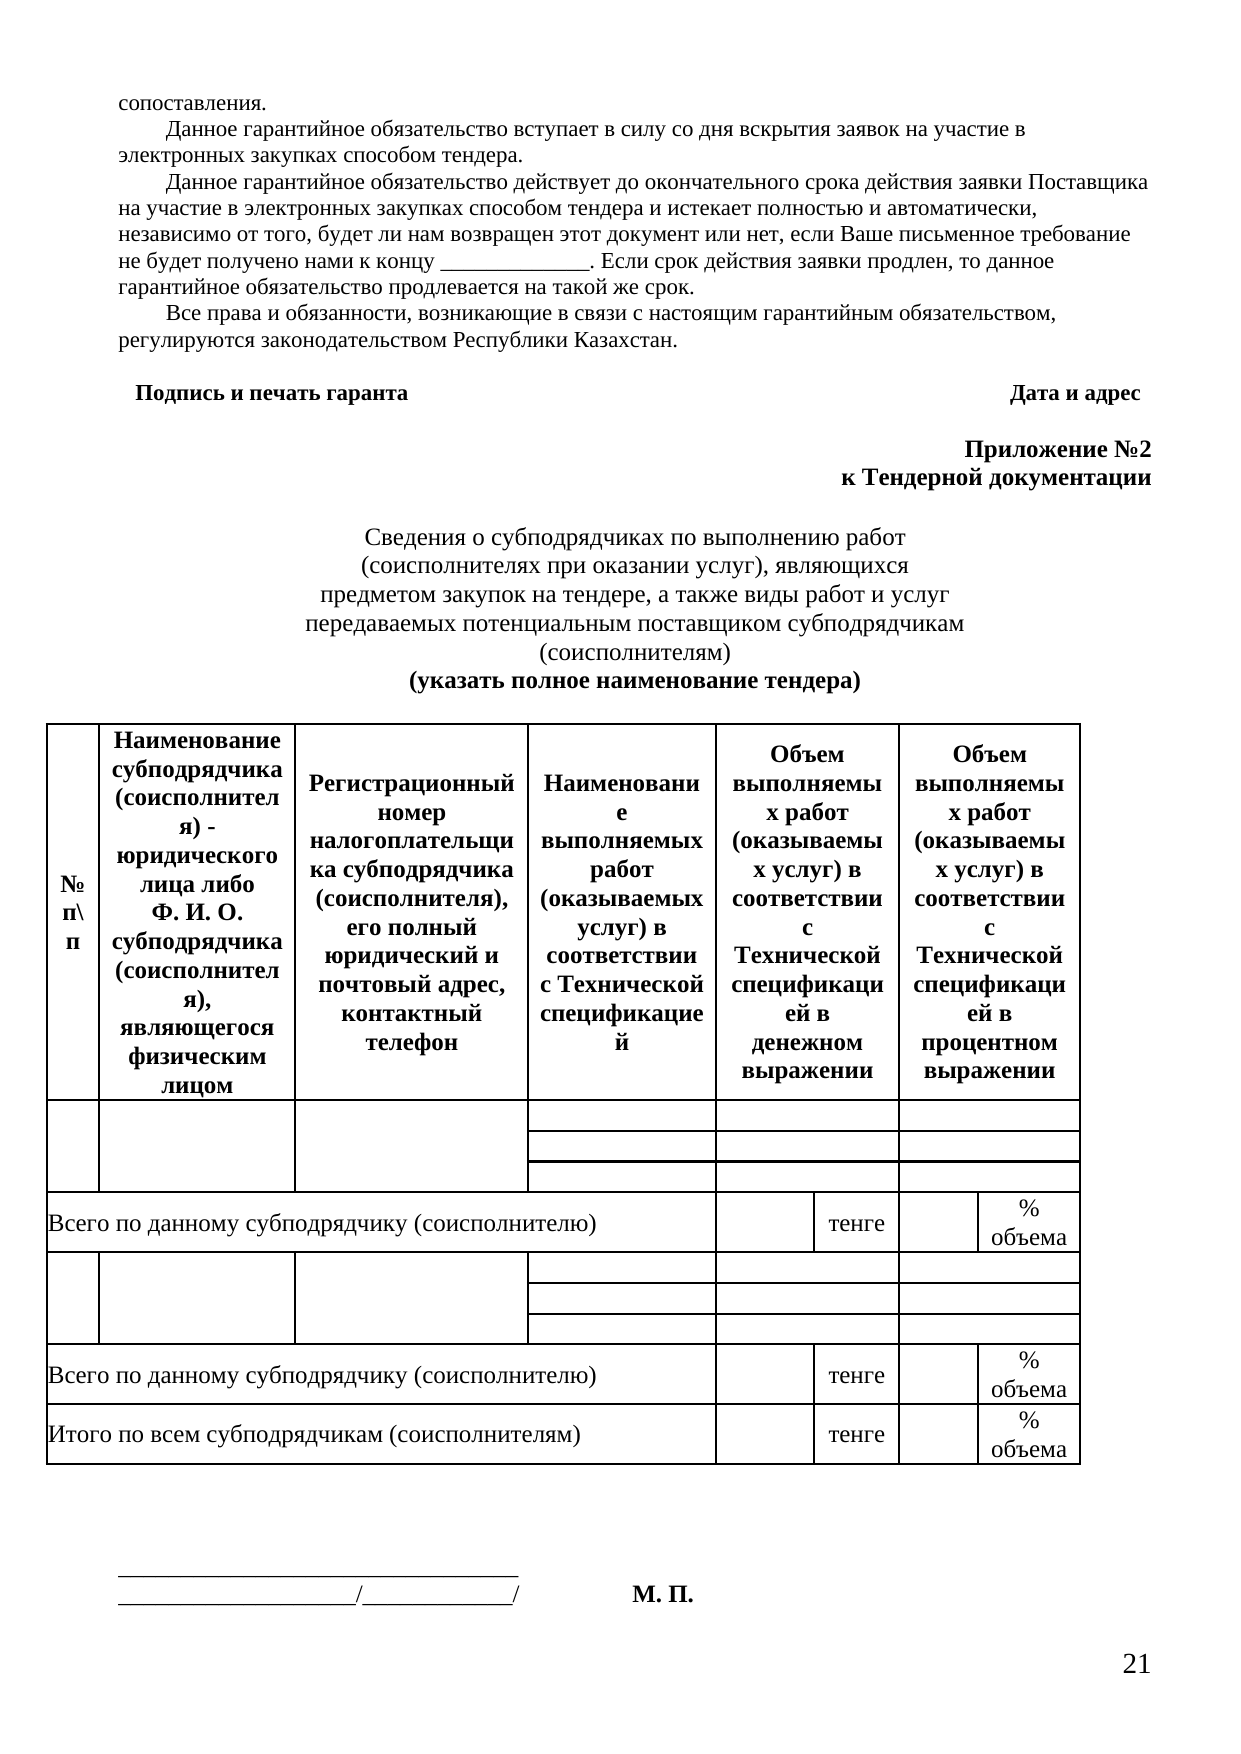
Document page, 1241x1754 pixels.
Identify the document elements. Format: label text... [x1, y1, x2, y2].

table_cell [900, 1315, 1079, 1343]
text Данное гарантийное обязательство вступает в силу со дня вскрытия заявок на участие в электронных закупках способом тендера. [118, 115, 1152, 168]
table_cell [296, 1253, 527, 1343]
table_cell [529, 1315, 715, 1343]
text передаваемых потенциальным поставщиком субподрядчикам [118, 608, 1152, 637]
table_cell [717, 1253, 898, 1282]
table_cell Итого по всем субподрядчикам (соисполнителям) [48, 1405, 715, 1462]
table_header Дата и адрес [635, 379, 1152, 405]
table_cell % объема [979, 1405, 1079, 1462]
text Данное гарантийное обязательство действует до окончательного срока действия заявки Поставщика на участие в электронных закупках способом тендера и истекает полностью и автоматически, независимо от того, будет ли нам возвращен этот документ или нет, если Ваше письменное требование не будет получено нами к концу _____________. Если срок действия заявки продлен, то данное гарантийное обязательство продлевается на такой же срок. [118, 168, 1152, 299]
table_cell [529, 1284, 715, 1312]
table_cell [900, 1405, 977, 1462]
text Сведения о субподрядчиках по выполнению работ [118, 522, 1152, 550]
table_header Объем выполняемых работ (оказываемых услуг) в соответствии с Технической спецификацией в денежном выражении [717, 725, 898, 1099]
text Приложение №2 [118, 434, 1152, 462]
table_cell [100, 1253, 294, 1343]
table_cell [529, 1253, 715, 1282]
table_cell [717, 1101, 898, 1129]
table_cell [296, 1101, 527, 1191]
table_cell [717, 1284, 898, 1312]
table_cell [48, 1253, 98, 1343]
table_header Наименование выполняемых работ (оказываемых услуг) в соответствии с Технической спецификацией [529, 725, 715, 1099]
table_cell Всего по данному субподрядчику (соисполнителю) [48, 1345, 715, 1403]
table_cell [717, 1163, 898, 1191]
table_header Наименование субподрядчика (соисполнителя) - юридического лица либо Ф. И. О. субподрядчика (соисполнителя), являющегося физическим лицом [100, 725, 294, 1099]
table_cell [717, 1193, 813, 1251]
table_header № п\п [48, 725, 98, 1099]
table_cell [529, 1101, 715, 1129]
table_cell [717, 1132, 898, 1160]
text ___________________/____________/ М. П. [118, 1579, 1152, 1608]
text (соисполнителям) [118, 637, 1152, 665]
table_cell % объема [979, 1345, 1079, 1403]
table_cell [900, 1253, 1079, 1282]
table_cell [900, 1284, 1079, 1312]
text (указать полное наименование тендера) [118, 665, 1152, 694]
table_cell [900, 1345, 977, 1403]
table_cell тенге [815, 1345, 898, 1403]
text Все права и обязанности, возникающие в связи с настоящим гарантийным обязательством, регулируются законодательством Республики Казахстан. [118, 299, 1152, 352]
table_cell [717, 1315, 898, 1343]
table_cell [900, 1132, 1079, 1160]
table_cell [717, 1405, 813, 1462]
text ________________________________ [118, 1551, 1152, 1579]
table_cell [900, 1193, 977, 1251]
text (соисполнителях при оказании услуг), являющихся [118, 550, 1152, 579]
table_cell [529, 1163, 715, 1191]
text к Тендерной документации [118, 462, 1152, 491]
table_cell тенге [815, 1193, 898, 1251]
table_cell [529, 1132, 715, 1160]
table_cell [900, 1101, 1079, 1129]
table_cell [48, 1101, 98, 1191]
table_cell [900, 1163, 1079, 1191]
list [118, 89, 1152, 115]
table_cell % объема [979, 1193, 1079, 1251]
table_header Подпись и печать гаранта [118, 379, 635, 405]
table_header Регистрационный номер налогоплательщика субподрядчика (соисполнителя), его полный юридический и почтовый адрес, контактный телефон [296, 725, 527, 1099]
table_cell [717, 1345, 813, 1403]
table_cell тенге [815, 1405, 898, 1462]
text предметом закупок на тендере, а также виды работ и услуг [118, 579, 1152, 608]
table_header Объем выполняемых работ (оказываемых услуг) в соответствии с Технической спецификацией в процентном выражении [900, 725, 1079, 1099]
table_cell Всего по данному субподрядчику (соисполнителю) [48, 1193, 715, 1251]
table_cell [100, 1101, 294, 1191]
